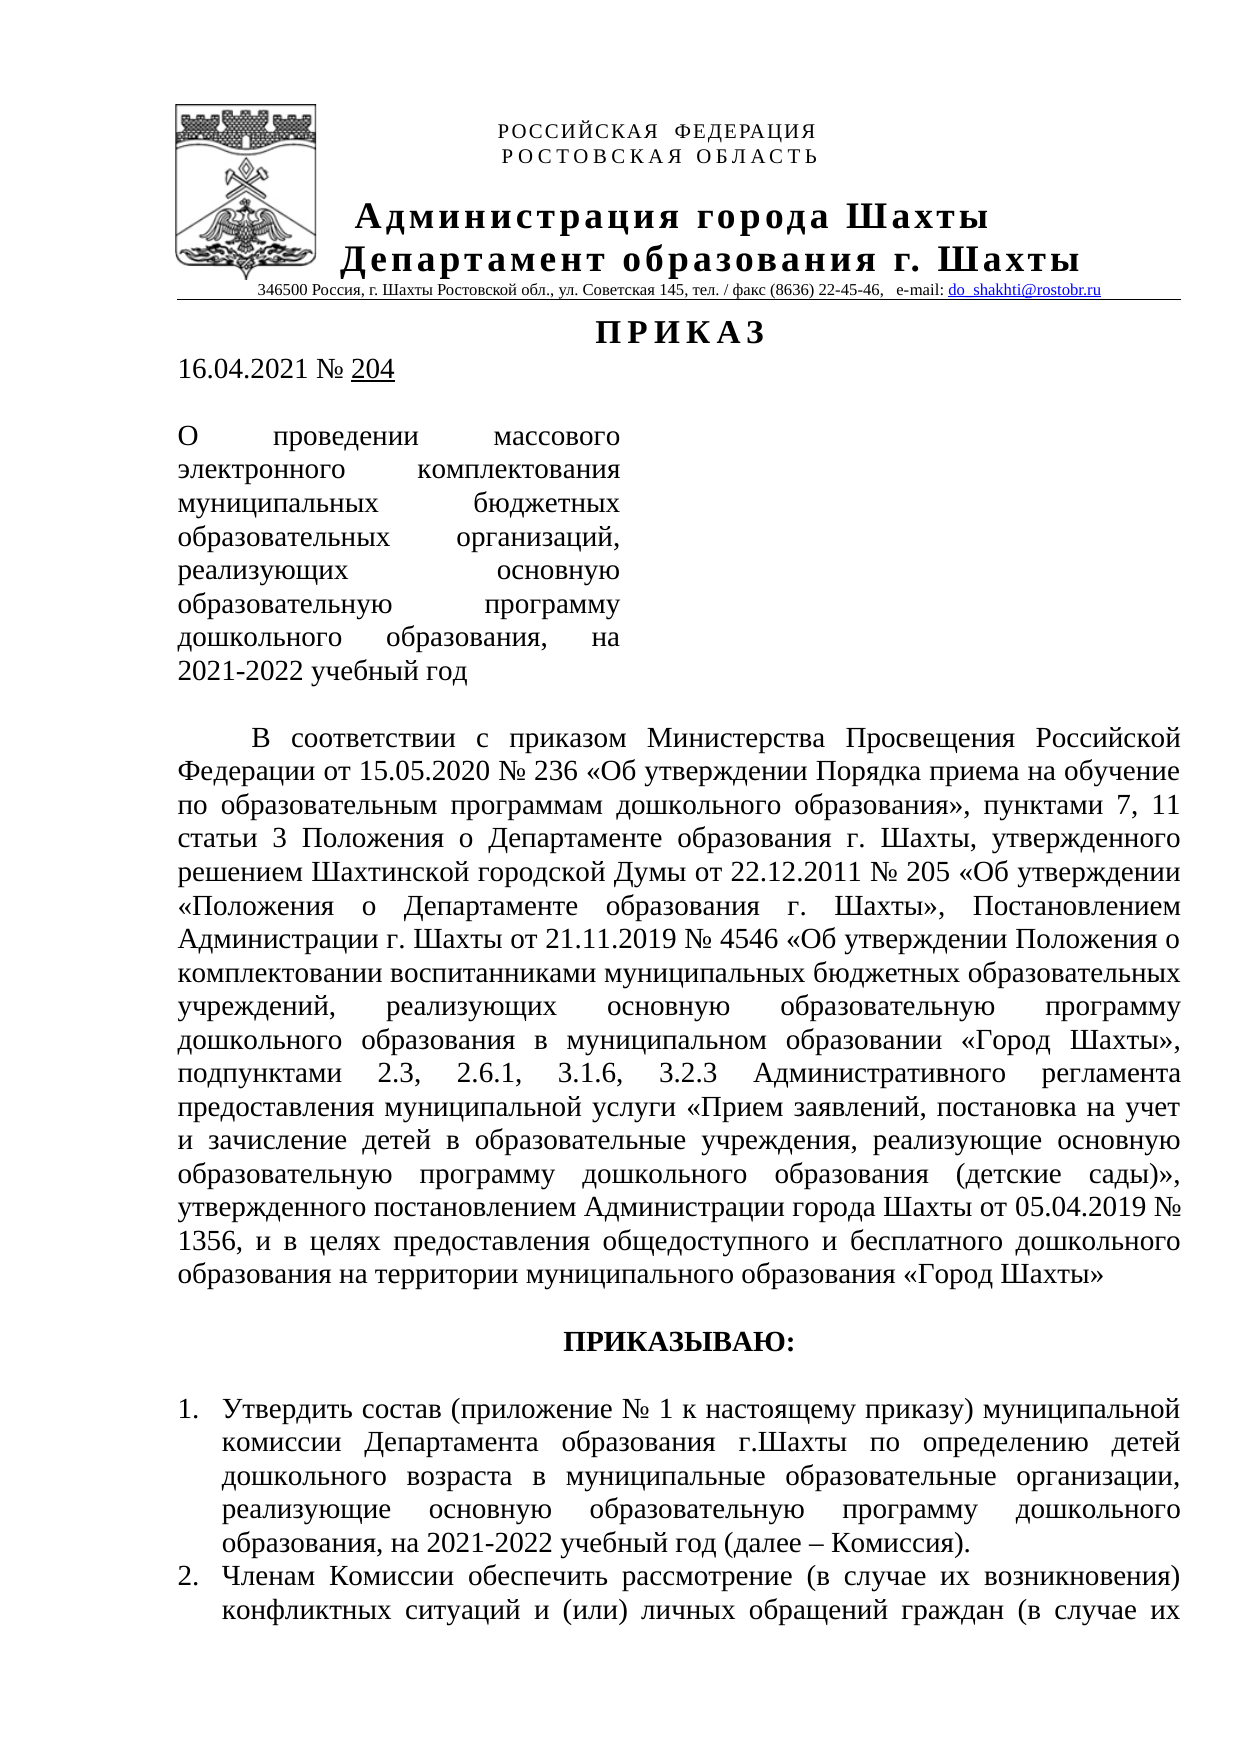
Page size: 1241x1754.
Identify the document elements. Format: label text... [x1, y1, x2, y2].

text 16.04.2021 № 204 [177, 351, 1181, 384]
text 346500 Россия, г. Шахты Ростовской обл., ул. Советская 145, тел. / факс (8636) 22-45-46, е-mail: do_shakhti@rostobr.ru [177, 279, 1181, 299]
text ПРИКАЗ [177, 313, 1181, 351]
text ПРИКАЗЫВАЮ: [177, 1324, 1181, 1357]
text Департамент образования г. Шахты [340, 236, 1196, 279]
text Администрация города Шахты [354, 193, 1181, 236]
text В соответствии с приказом Министерства Просвещения Российской Федерации от 15.05.2020 № 236 «Об утверждении Порядка приема на обучение по образовательным программам дошкольного образования», пунктами 7, 11 статьи 3 Положения о Департаменте образования г. Шахты, утвержденного решением Шахтинской городской Думы от 22.12.2011 № 205 «Об утверждении «Положения о Департаменте образования г. Шахты», Постановлением Администрации г. Шахты от 21.11.2019 № 4546 «Об утверждении Положения о комплектовании воспитанниками муниципальных бюджетных образовательных учреждений, реализующих основную образовательную программу дошкольного образования в муниципальном образовании «Город Шахты», подпунктами 2.3, 2.6.1, 3.1.6, 3.2.3 Административного регламента предоставления муниципальной услуги «Прием заявлений, постановка на учет и зачисление детей в образовательные учреждения, реализующие основную образовательную программу дошкольного образования (детские сады)», утвержденного постановлением Администрации города Шахты от 05.04.2019 № 1356, и в целях предоставления общедоступного и бесплатного дошкольного образования на территории муниципального образования «Город Шахты» [177, 720, 1181, 1290]
text РОСТОВСКАЯ ОБЛАСТЬ [317, 143, 1063, 168]
list Утвердить состав (приложение № 1 к настоящему приказу) муниципальной комиссии Департамента образования г.Шахты по определению детей дошкольного возраста в муниципальные образовательные организации, реализующие основную образовательную программу дошкольного образования, на 2021-2022 учебный год (далее – Комиссия). [177, 1391, 1181, 1558]
text О проведении массового электронного комплектования муниципальных бюджетных образовательных организаций, реализующих основную образовательную программу дошкольного образования, на 2021-2022 учебный год [177, 418, 620, 686]
picture [175, 104, 317, 280]
text РОССИЙСКАЯ ФЕДЕРАЦИЯ [317, 118, 1063, 143]
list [177, 1558, 1181, 1626]
